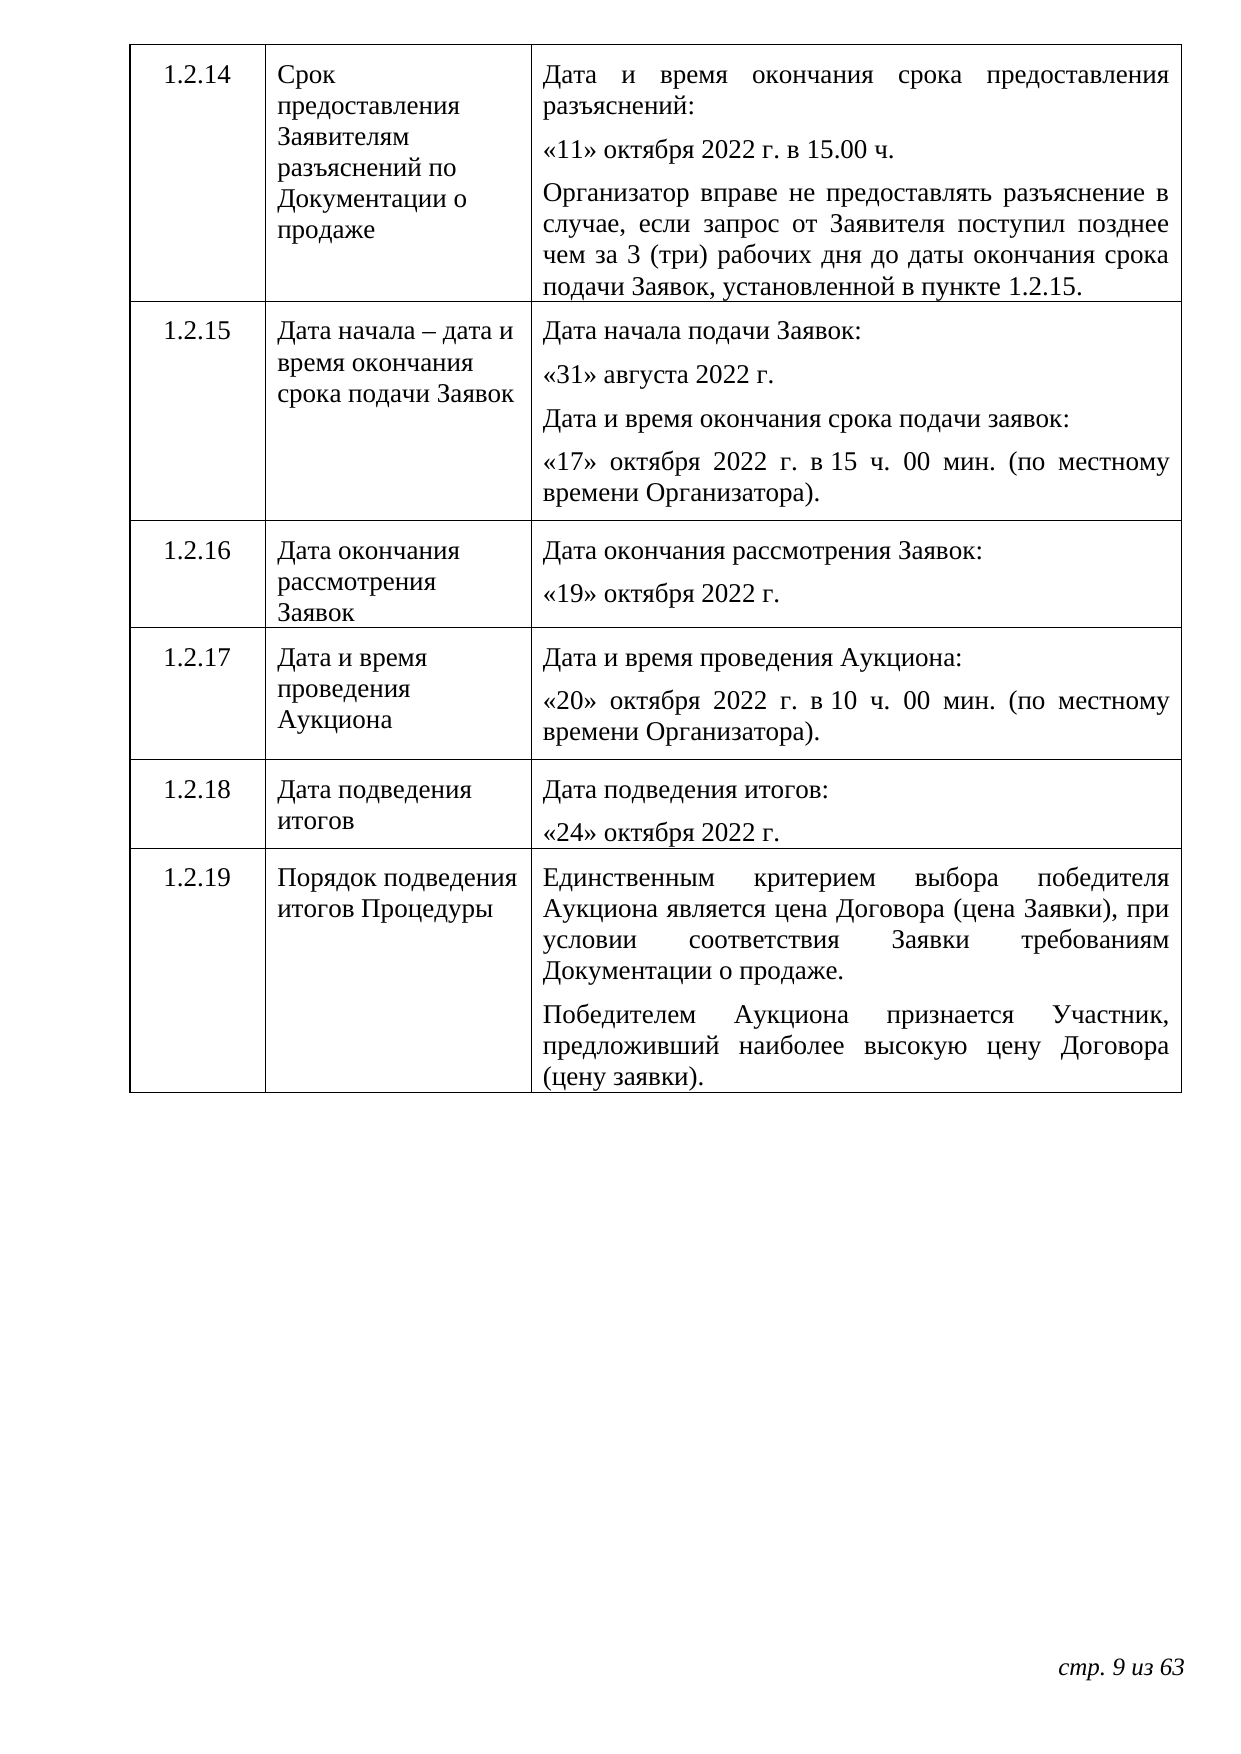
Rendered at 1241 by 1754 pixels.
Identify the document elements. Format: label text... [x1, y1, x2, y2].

table_cell Дата начала – дата и время окончания срока подачи Заявок [266, 302, 531, 520]
table_cell Дата и время окончания срока предоставления разъяснений: «11» октября 2022 г. в 15.00 ч. Организатор вправе не предоставлять разъяснение в случае, если запрос от Заявителя поступил позднее чем за 3 (три) рабочих дня до даты окончания срока подачи Заявок, установленной в пункте 1.2.15. [532, 45, 1181, 301]
table_cell [131, 45, 265, 301]
table_cell Дата окончания рассмотрения Заявок [266, 521, 531, 627]
table_cell Порядок подведения итогов Процедуры [266, 849, 531, 1092]
table_cell Единственным критерием выбора победителя Аукциона является цена Договора (цена Заявки), при условии соответствия Заявки требованиям Документации о продаже. Победителем Аукциона признается Участник, предложивший наиболее высокую цену Договора (цену заявки). [532, 849, 1181, 1092]
table_cell [131, 760, 265, 847]
table_cell [131, 849, 265, 1092]
table_cell Дата подведения итогов [266, 760, 531, 847]
table_cell Срок предоставления Заявителям разъяснений по Документации о продаже [266, 45, 531, 301]
table_cell Дата подведения итогов: «24» октября 2022 г. [532, 760, 1181, 847]
table_cell Дата окончания рассмотрения Заявок: «19» октября 2022 г. [532, 521, 1181, 627]
table_cell Дата начала подачи Заявок: «31» августа 2022 г. Дата и время окончания срока подачи заявок: «17» октября 2022 г. в 15 ч. 00 мин. (по местному времени Организатора). [532, 302, 1181, 520]
table_cell [131, 302, 265, 520]
table_cell Дата и время проведения Аукциона [266, 628, 531, 759]
table_cell Дата и время проведения Аукциона: «20» октября 2022 г. в 10 ч. 00 мин. (по местному времени Организатора). [532, 628, 1181, 759]
table_cell [131, 521, 265, 627]
table_cell [131, 628, 265, 759]
